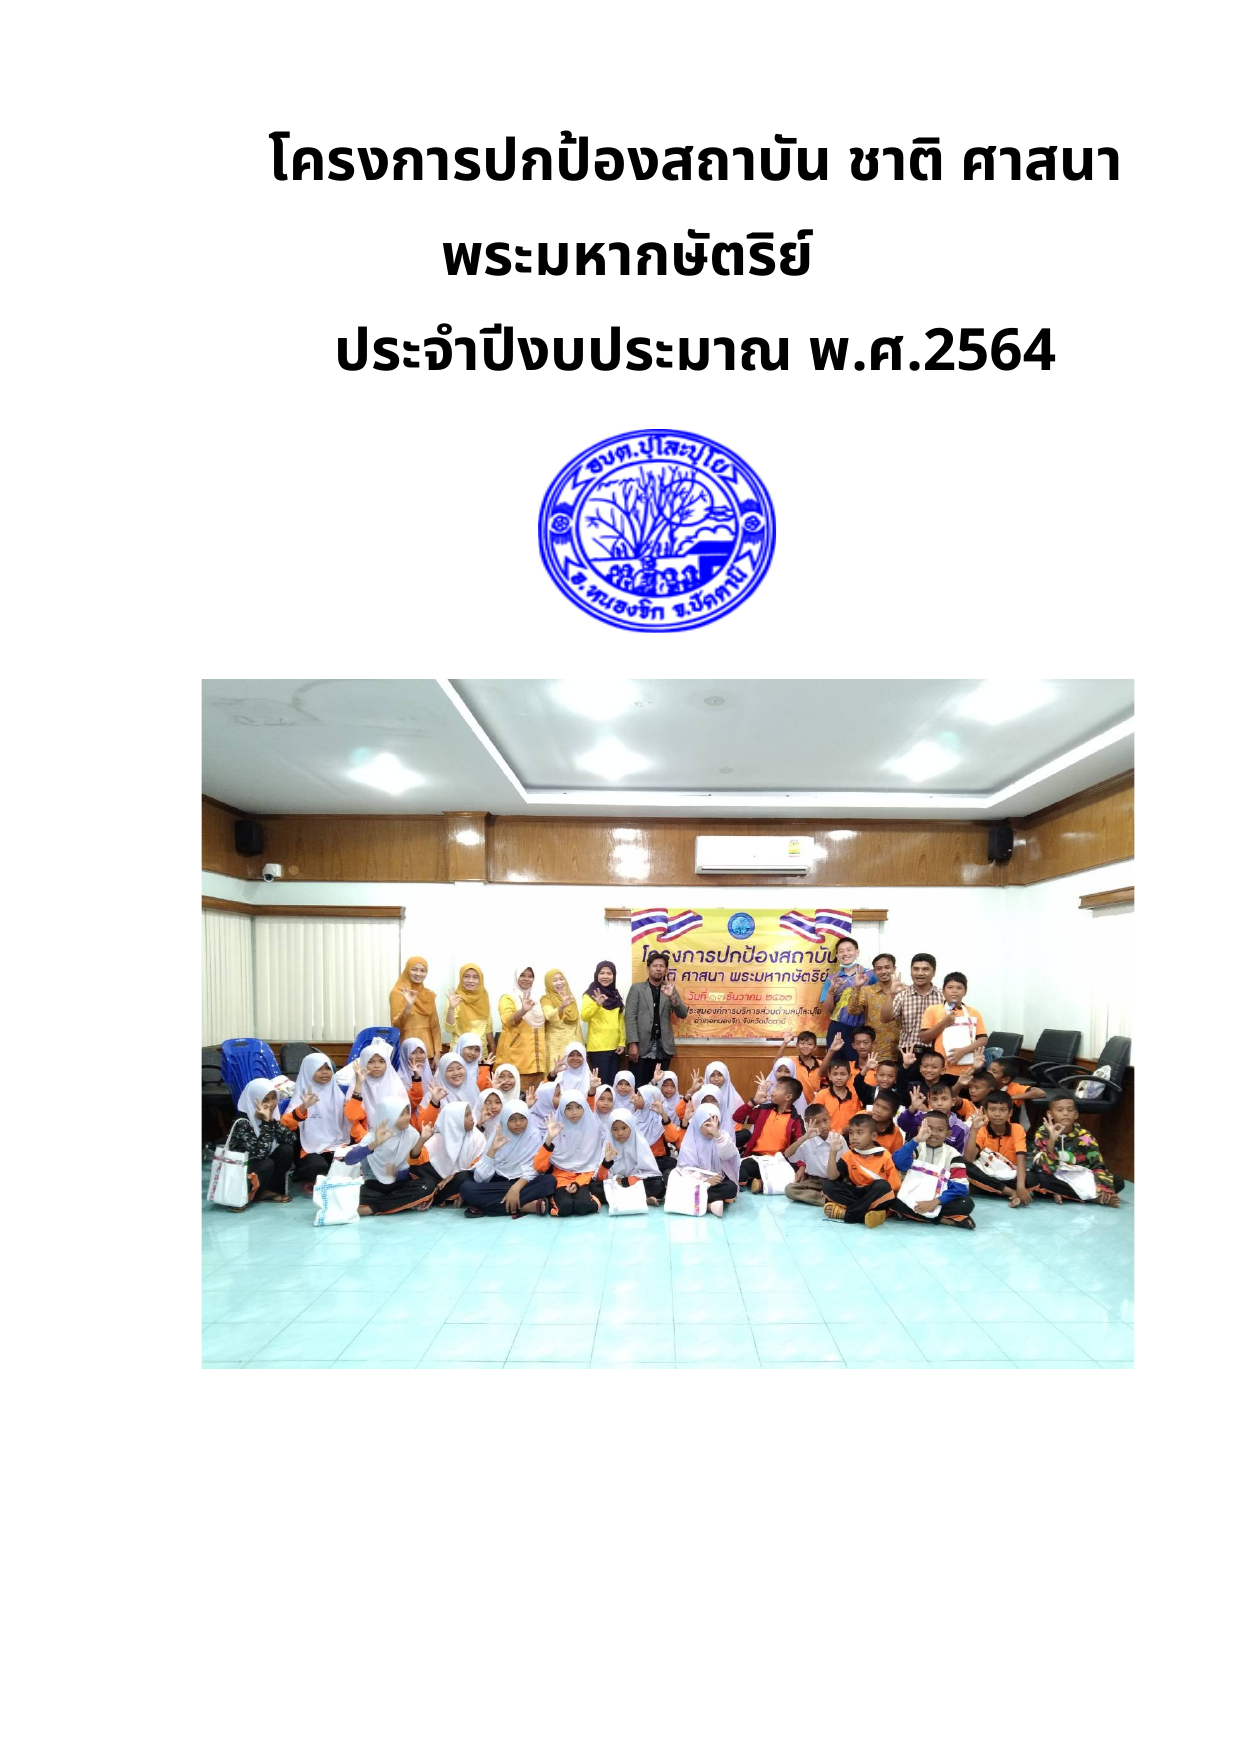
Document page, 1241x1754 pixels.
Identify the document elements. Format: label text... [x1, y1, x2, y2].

text ประจำปีงบประมาณ พ.ศ.2564 [177, 308, 1137, 397]
text โครงการปกป้องสถาบัน ชาติ ศาสนา พระมหากษัตริย์ [118, 118, 1137, 301]
picture [201, 679, 1135, 1369]
